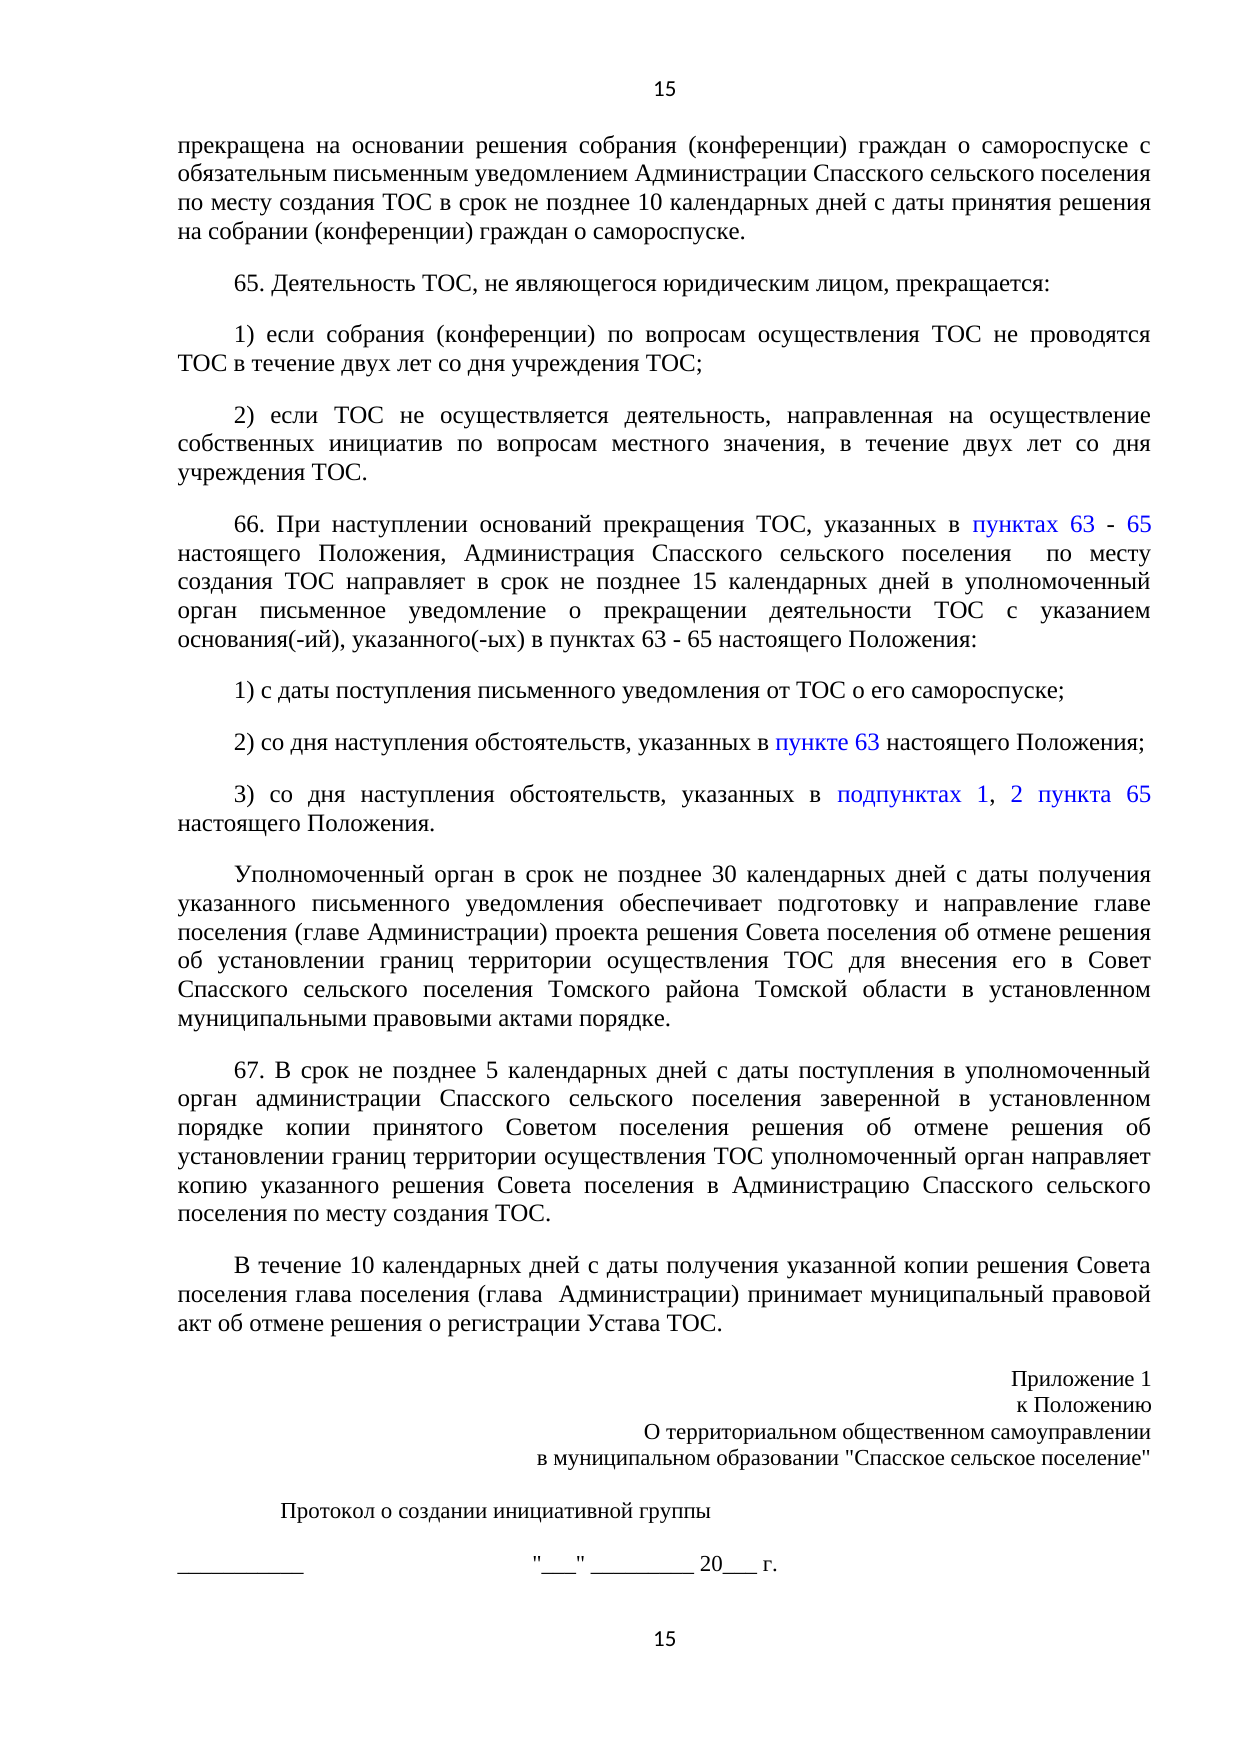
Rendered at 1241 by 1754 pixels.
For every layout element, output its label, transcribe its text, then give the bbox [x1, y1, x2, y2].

text 1) с даты поступления письменного уведомления от ТОС о его самороспуске; [177, 676, 1152, 704]
text 65. Деятельность ТОС, не являющегося юридическим лицом, прекращается: [177, 268, 1152, 296]
text О территориальном общественном самоуправлении [177, 1418, 1152, 1444]
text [177, 130, 1152, 245]
text 66. При наступлении оснований прекращения ТОС, указанных в пунктах 63 - 65 настоящего Положения, Администрация Спасского сельского поселения по месту создания ТОС направляет в срок не позднее 15 календарных дней в уполномоченный орган письменное уведомление о прекращении деятельности ТОС с указанием основания(-ий), указанного(-ых) в пунктах 63 - 65 настоящего Положения: [177, 509, 1152, 653]
text 3) со дня наступления обстоятельств, указанных в подпунктах 1, 2 пункта 65 настоящего Положения. [177, 779, 1152, 836]
text Приложение 1 [177, 1365, 1152, 1392]
text 2) если ТОС не осуществляется деятельность, направленная на осуществление собственных инициатив по вопросам местного значения, в течение двух лет со дня учреждения ТОС. [177, 400, 1152, 486]
text 1) если собрания (конференции) по вопросам осуществления ТОС не проводятся ТОС в течение двух лет со дня учреждения ТОС; [177, 319, 1152, 377]
text В течение 10 календарных дней с даты получения указанной копии решения Совета поселения глава поселения (глава Администрации) принимает муниципальный правовой акт об отмене решения о регистрации Устава ТОС. [177, 1250, 1152, 1336]
text 2) со дня наступления обстоятельств, указанных в пункте 63 настоящего Положения; [177, 727, 1152, 756]
text к Положению [177, 1392, 1152, 1418]
text в муниципальном образовании "Спасское сельское поселение" [177, 1444, 1152, 1471]
text Уполномоченный орган в срок не позднее 30 календарных дней с даты получения указанного письменного уведомления обеспечивает подготовку и направление главе поселения (главе Администрации) проекта решения Совета поселения об отмене решения об установлении границ территории осуществления ТОС для внесения его в Совет Спасского сельского поселения Томского района Томской области в установленном муниципальными правовыми актами порядке. [177, 859, 1152, 1032]
text Протокол о создании инициативной группы [177, 1497, 1152, 1523]
text ___________ "___" _________ 20___ г. [177, 1550, 1152, 1576]
text 67. В срок не позднее 5 календарных дней с даты поступления в уполномоченный орган администрации Спасского сельского поселения заверенной в установленном порядке копии принятого Советом поселения решения об отмене решения об установлении границ территории осуществления ТОС уполномоченный орган направляет копию указанного решения Совета поселения в Администрацию Спасского сельского поселения по месту создания ТОС. [177, 1055, 1152, 1227]
